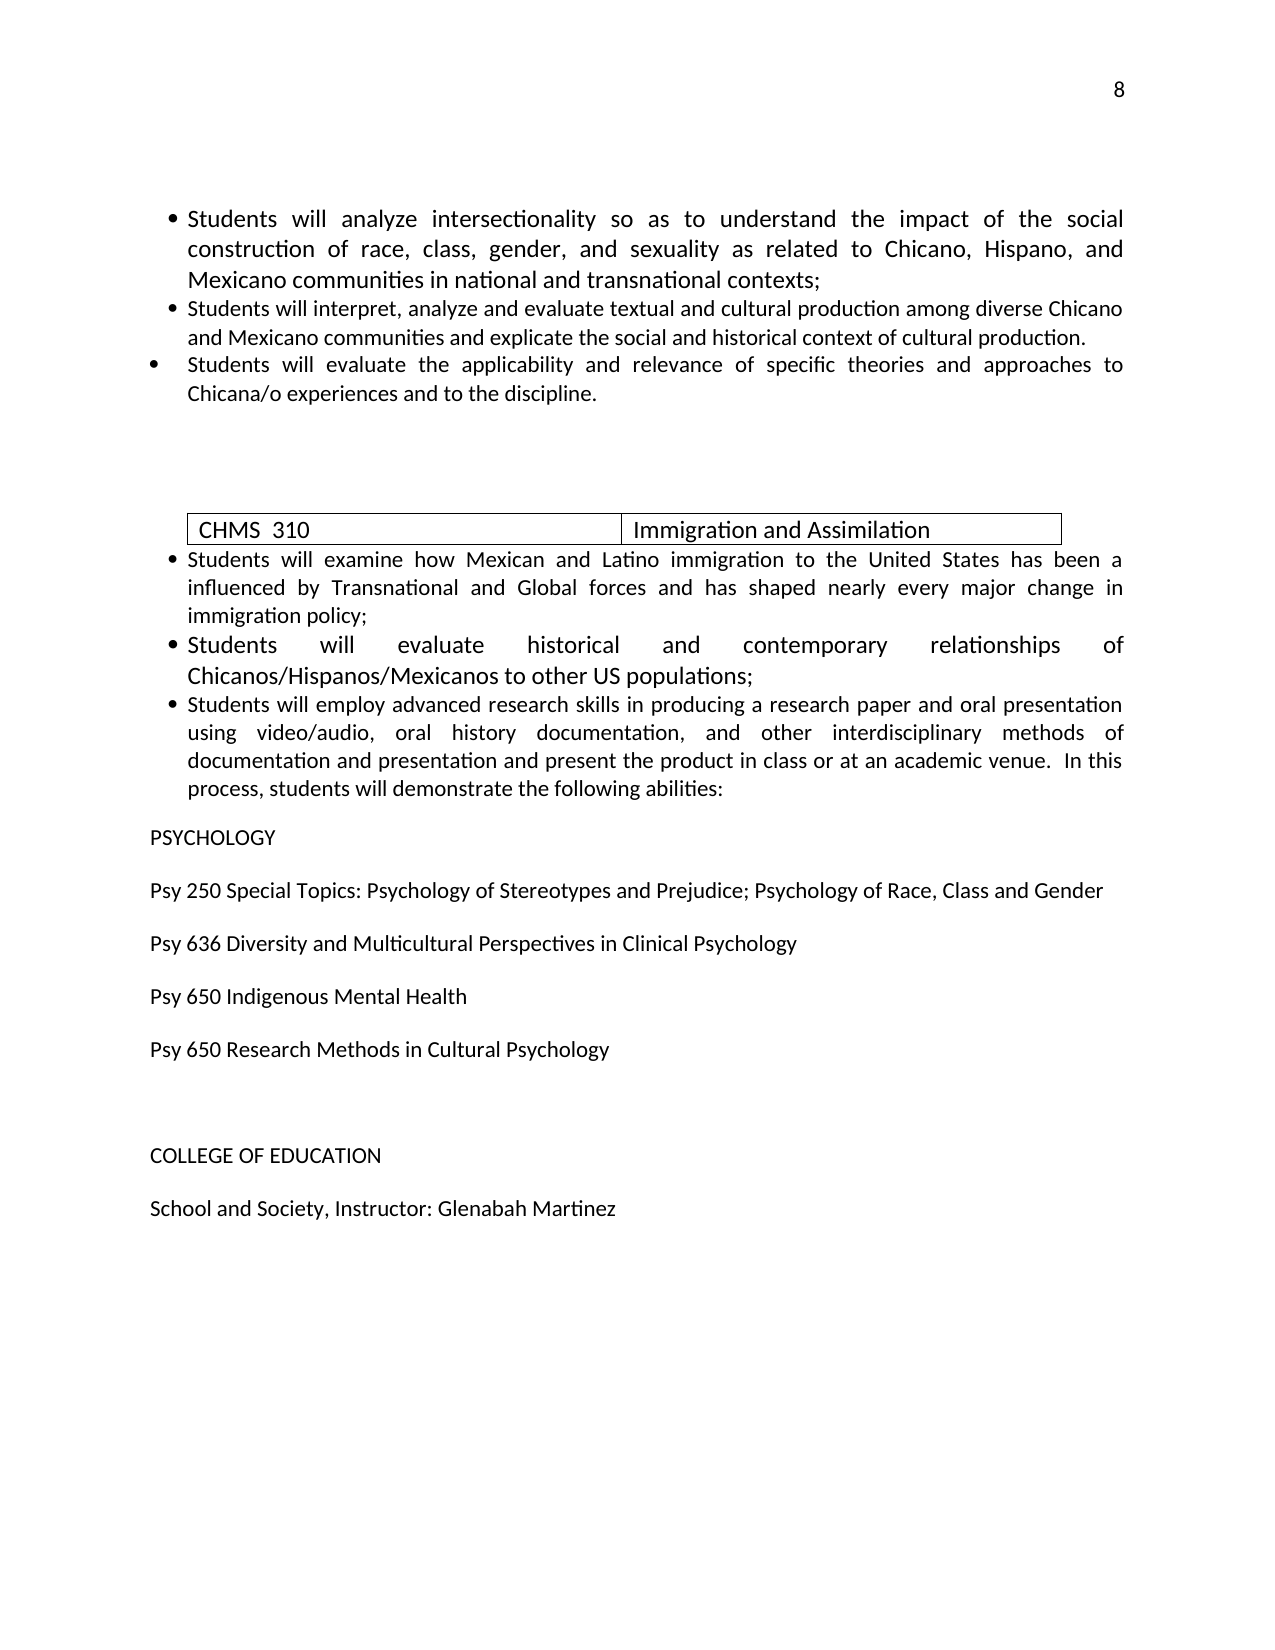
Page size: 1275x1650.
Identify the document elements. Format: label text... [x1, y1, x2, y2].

list Students will evaluate historical and contemporary relationships of Chicanos/Hispanos/Mexicanos to other US populations; [169, 629, 1125, 690]
text Psy 636 Diversity and Multicultural Perspectives in Clinical Psychology [150, 929, 1125, 957]
text School and Society, Instructor: Glenabah Martinez [150, 1194, 1125, 1222]
text Psy 650 Indigenous Mental Health [150, 982, 1125, 1010]
table_header Immigration and Assimilation [622, 514, 1061, 544]
text Psy 250 Special Topics: Psychology of Stereotypes and Prejudice; Psychology of Race, Class and Gender [150, 876, 1125, 904]
text COLLEGE OF EDUCATION [150, 1141, 1125, 1169]
list Students will evaluate the applicability and relevance of specific theories and approaches to Chicana/o experiences and to the discipline. [150, 351, 1125, 407]
list Students will examine how Mexican and Latino immigration to the United States has been a influenced by Transnational and Global forces and has shaped nearly every major change in immigration policy; [169, 545, 1125, 629]
table_header CHMS 310 [188, 514, 621, 544]
list Students will employ advanced research skills in producing a research paper and oral presentation using video/audio, oral history documentation, and other interdisciplinary methods of documentation and presentation and present the product in class or at an academic venue. In this process, students will demonstrate the following abilities: [169, 690, 1125, 802]
text Psy 650 Research Methods in Cultural Psychology [150, 1035, 1125, 1063]
list Students will analyze intersectionality so as to understand the impact of the social construction of race, class, gender, and sexuality as related to Chicano, Hispano, and Mexicano communities in national and transnational contexts; [169, 203, 1125, 294]
text PSYCHOLOGY [150, 823, 1125, 851]
list Students will interpret, analyze and evaluate textual and cultural production among diverse Chicano and Mexicano communities and explicate the social and historical context of cultural production. [169, 294, 1125, 351]
